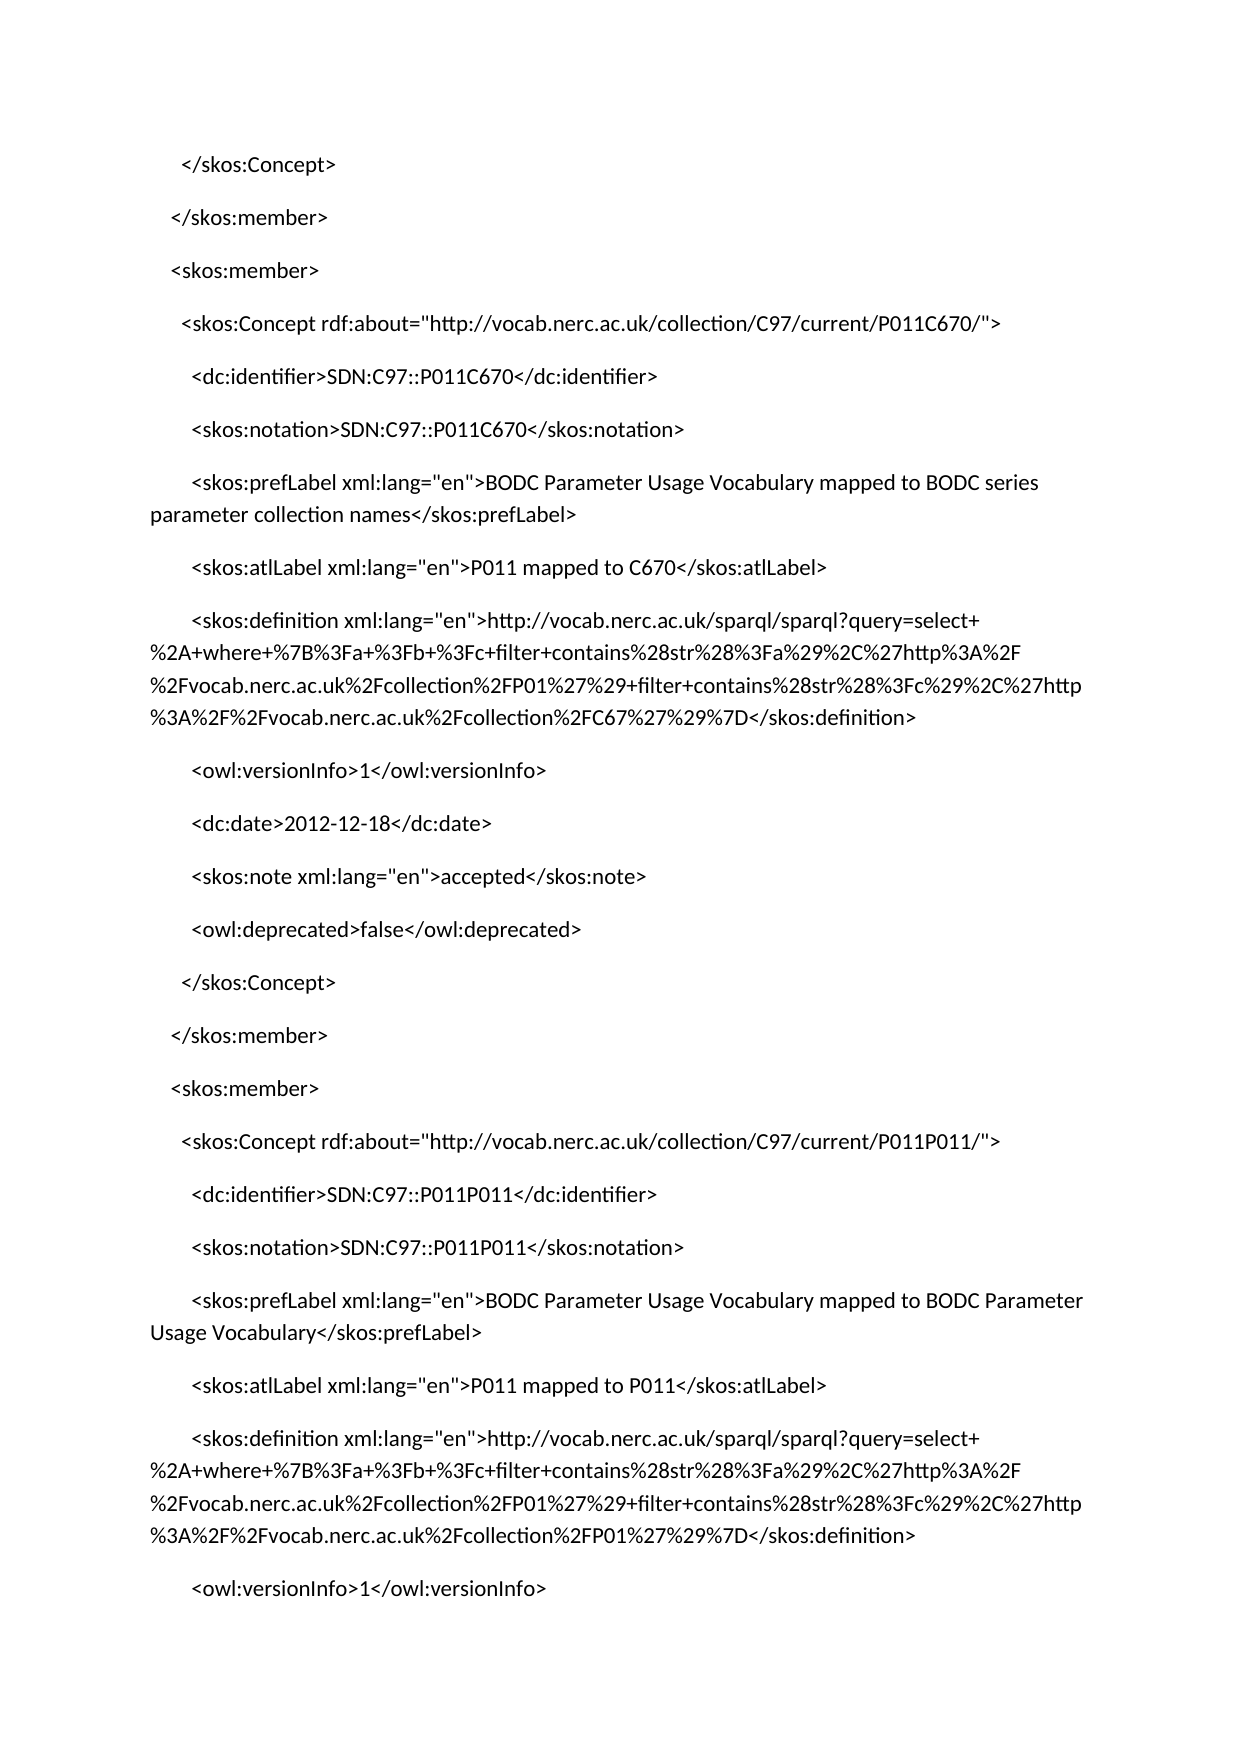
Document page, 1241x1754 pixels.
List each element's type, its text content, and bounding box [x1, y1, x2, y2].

text <owl:versionInfo>1</owl:versionInfo> [150, 1574, 1090, 1602]
text <skos:member> [150, 1074, 1090, 1102]
text <owl:versionInfo>1</owl:versionInfo> [150, 756, 1090, 784]
text </skos:Concept> [150, 150, 1090, 178]
text <skos:prefLabel xml:lang="en">BODC Parameter Usage Vocabulary mapped to BODC series parameter collection names</skos:prefLabel> [150, 468, 1090, 528]
text <skos:atlLabel xml:lang="en">P011 mapped to C670</skos:atlLabel> [150, 553, 1090, 581]
text <skos:member> [150, 256, 1090, 284]
text <dc:identifier>SDN:C97::P011C670</dc:identifier> [150, 362, 1090, 390]
text <skos:atlLabel xml:lang="en">P011 mapped to P011</skos:atlLabel> [150, 1371, 1090, 1399]
text <skos:notation>SDN:C97::P011P011</skos:notation> [150, 1233, 1090, 1261]
text <skos:definition xml:lang="en">http://vocab.nerc.ac.uk/sparql/sparql?query=select+%2A+where+%7B%3Fa+%3Fb+%3Fc+filter+contains%28str%28%3Fa%29%2C%27http%3A%2F%2Fvocab.nerc.ac.uk%2Fcollection%2FP01%27%29+filter+contains%28str%28%3Fc%29%2C%27http%3A%2F%2Fvocab.nerc.ac.uk%2Fcollection%2FC67%27%29%7D</skos:definition> [150, 606, 1090, 731]
text <dc:date>2012-12-18</dc:date> [150, 809, 1090, 837]
text <owl:deprecated>false</owl:deprecated> [150, 915, 1090, 943]
text <dc:identifier>SDN:C97::P011P011</dc:identifier> [150, 1180, 1090, 1208]
text <skos:note xml:lang="en">accepted</skos:note> [150, 862, 1090, 890]
text <skos:Concept rdf:about="http://vocab.nerc.ac.uk/collection/C97/current/P011C670/"> [150, 309, 1090, 337]
text <skos:notation>SDN:C97::P011C670</skos:notation> [150, 415, 1090, 443]
text <skos:prefLabel xml:lang="en">BODC Parameter Usage Vocabulary mapped to BODC Parameter Usage Vocabulary</skos:prefLabel> [150, 1286, 1090, 1346]
text <skos:Concept rdf:about="http://vocab.nerc.ac.uk/collection/C97/current/P011P011/"> [150, 1127, 1090, 1155]
text </skos:member> [150, 1021, 1090, 1049]
text <skos:definition xml:lang="en">http://vocab.nerc.ac.uk/sparql/sparql?query=select+%2A+where+%7B%3Fa+%3Fb+%3Fc+filter+contains%28str%28%3Fa%29%2C%27http%3A%2F%2Fvocab.nerc.ac.uk%2Fcollection%2FP01%27%29+filter+contains%28str%28%3Fc%29%2C%27http%3A%2F%2Fvocab.nerc.ac.uk%2Fcollection%2FP01%27%29%7D</skos:definition> [150, 1424, 1090, 1549]
text </skos:Concept> [150, 968, 1090, 996]
text </skos:member> [150, 203, 1090, 231]
